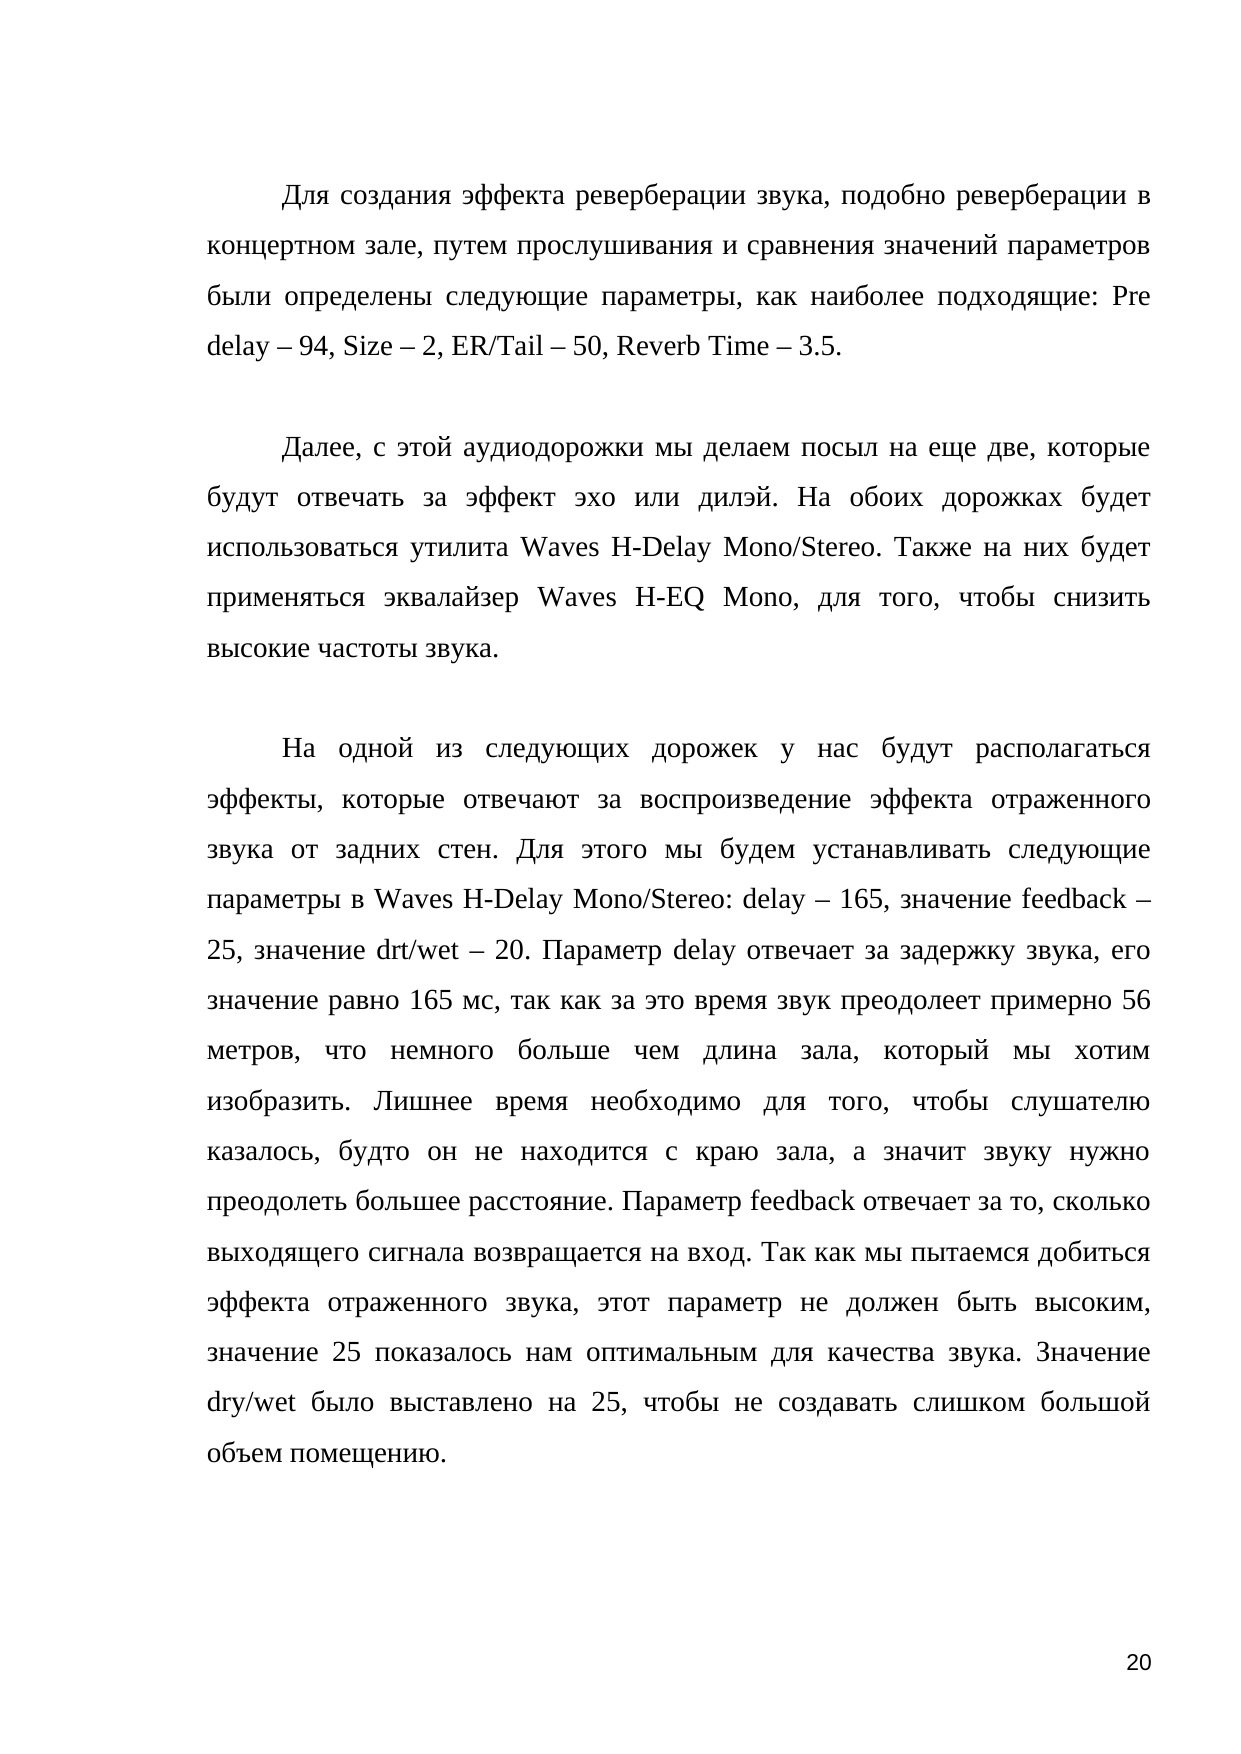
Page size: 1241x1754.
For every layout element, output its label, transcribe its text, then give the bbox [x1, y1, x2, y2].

text Для создания эффекта реверберации звука, подобно реверберации в концертном зале, путем прослушивания и сравнения значений параметров были определены следующие параметры, как наиболее подходящие: Pre delay – 94, Size – 2, ER/Tail – 50, Reverb Time – 3.5. [207, 177, 1152, 362]
text Далее, с этой аудиодорожки мы делаем посыл на еще две, которые будут отвечать за эффект эхо или дилэй. На обоих дорожках будет использоваться утилита Waves H-Delay Mono/Stereo. Также на них будет применяться эквалайзер Waves H-EQ Mono, для того, чтобы снизить высокие частоты звука. [207, 429, 1152, 663]
text На одной из следующих дорожек у нас будут располагаться эффекты, которые отвечают за воспроизведение эффекта отраженного звука от задних стен. Для этого мы будем устанавливать следующие параметры в Waves H-Delay Mono/Stereo: delay – 165, значение feedback – 25, значение drt/wet – 20. Параметр delay отвечает за задержку звука, его значение равно 165 мс, так как за это время звук преодолеет примерно 56 метров, что немного больше чем длина зала, который мы хотим изобразить. Лишнее время необходимо для того, чтобы слушателю казалось, будто он не находится с краю зала, а значит звуку нужно преодолеть большее расстояние. Параметр feedback отвечает за то, сколько выходящего сигнала возвращается на вход. Так как мы пытаемся добиться эффекта отраженного звука, этот параметр не должен быть высоким, значение 25 показалось нам оптимальным для качества звука. Значение dry/wet было выставлено на 25, чтобы не создавать слишком большой объем помещению. [207, 731, 1152, 1468]
